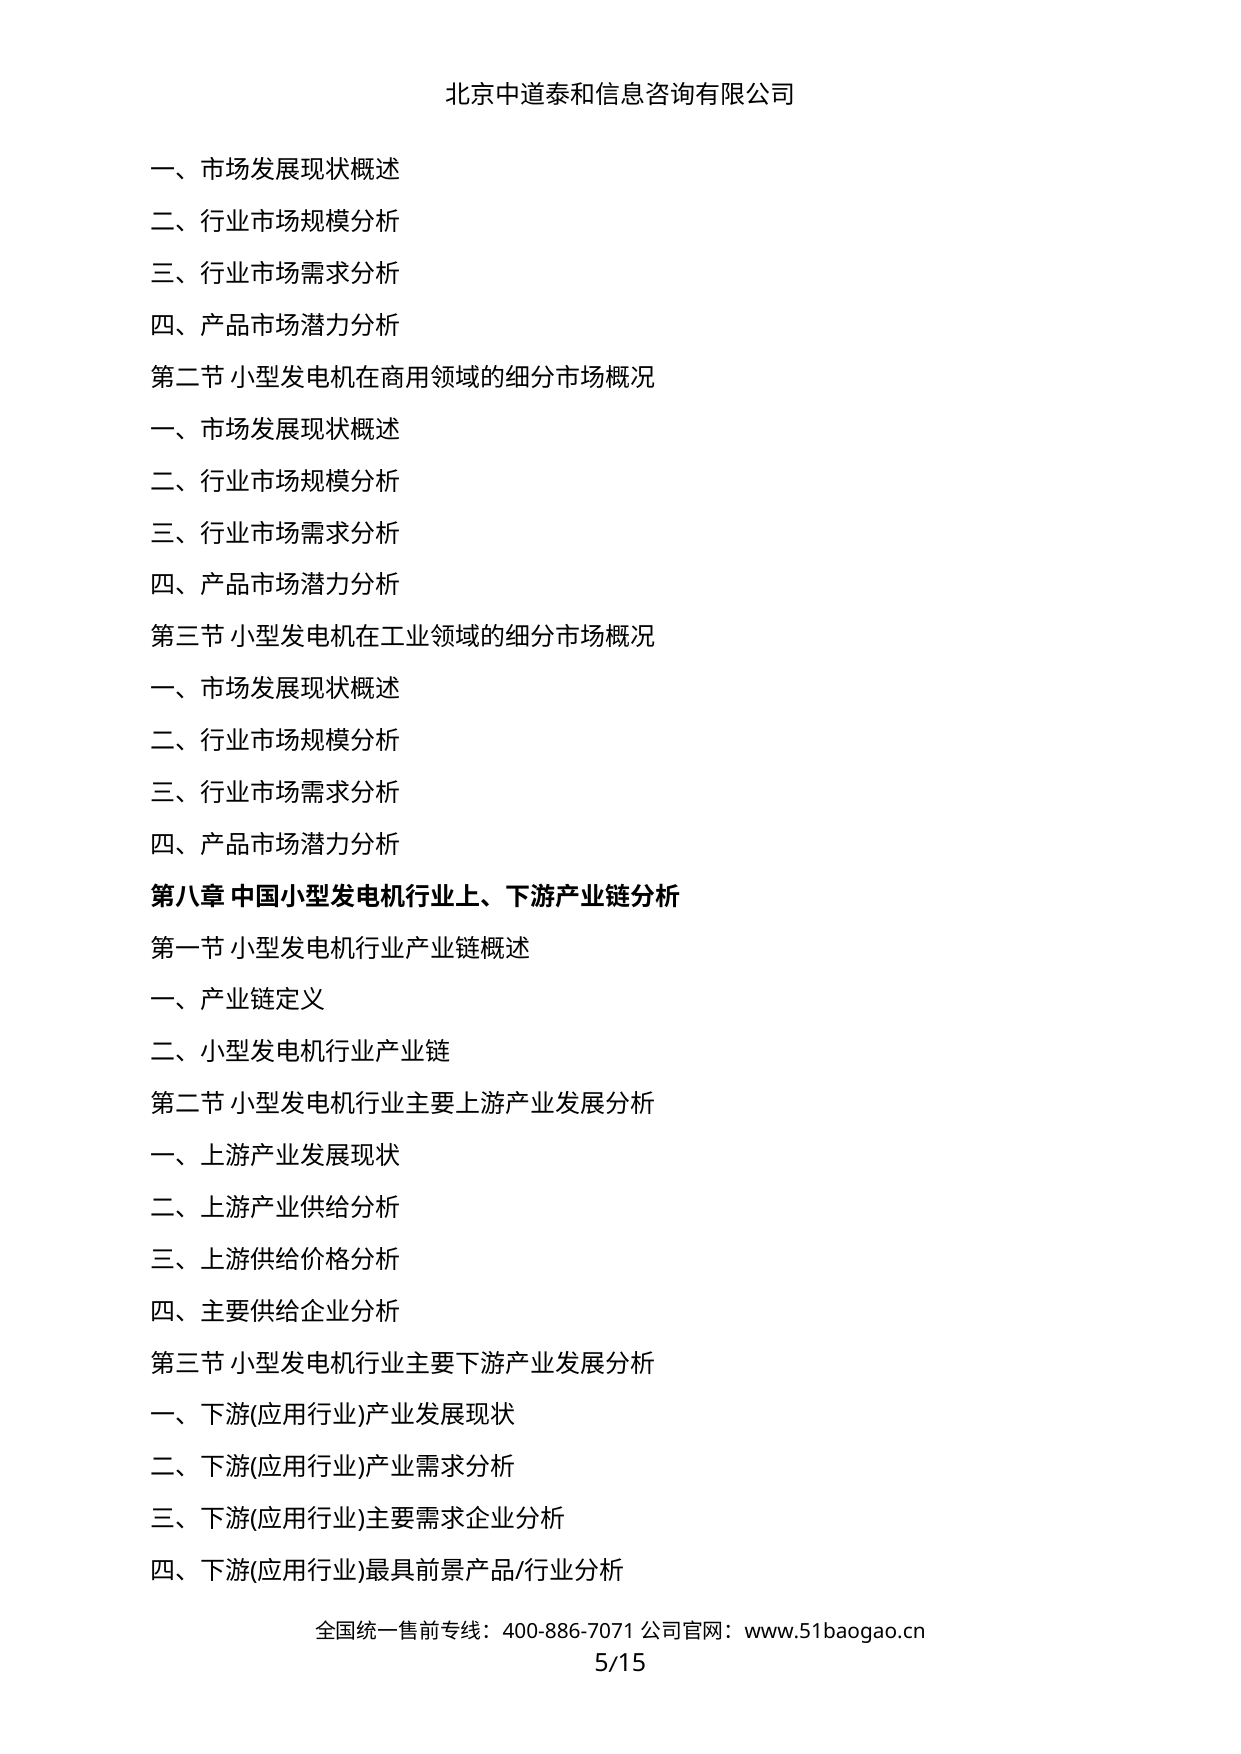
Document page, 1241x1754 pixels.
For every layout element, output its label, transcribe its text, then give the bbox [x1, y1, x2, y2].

text 二、行业市场规模分析 [150, 202, 1090, 238]
text 二、小型发电机行业产业链 [150, 1032, 1090, 1068]
text 第八章 中国小型发电机行业上、下游产业链分析 [150, 876, 1090, 912]
text 二、行业市场规模分析 [150, 721, 1090, 757]
text 一、上游产业发展现状 [150, 1136, 1090, 1172]
text 二、下游(应用行业)产业需求分析 [150, 1447, 1090, 1483]
text 第二节 小型发电机行业主要上游产业发展分析 [150, 1084, 1090, 1120]
text 四、产品市场潜力分析 [150, 565, 1090, 601]
text 一、市场发展现状概述 [150, 150, 1090, 186]
text 三、行业市场需求分析 [150, 772, 1090, 809]
text 二、上游产业供给分析 [150, 1187, 1090, 1224]
text 四、主要供给企业分析 [150, 1291, 1090, 1327]
text 四、产品市场潜力分析 [150, 824, 1090, 861]
text 二、行业市场规模分析 [150, 461, 1090, 497]
text 一、市场发展现状概述 [150, 409, 1090, 446]
text 四、产品市场潜力分析 [150, 306, 1090, 342]
text 四、下游(应用行业)最具前景产品/行业分析 [150, 1551, 1090, 1587]
text 第三节 小型发电机在工业领域的细分市场概况 [150, 617, 1090, 653]
text 三、行业市场需求分析 [150, 513, 1090, 549]
text 三、上游供给价格分析 [150, 1239, 1090, 1276]
text 一、市场发展现状概述 [150, 669, 1090, 705]
text 第一节 小型发电机行业产业链概述 [150, 928, 1090, 964]
text 一、产业链定义 [150, 980, 1090, 1016]
text 第二节 小型发电机在商用领域的细分市场概况 [150, 357, 1090, 394]
text 三、下游(应用行业)主要需求企业分析 [150, 1499, 1090, 1535]
text 第三节 小型发电机行业主要下游产业发展分析 [150, 1343, 1090, 1379]
text 三、行业市场需求分析 [150, 254, 1090, 290]
text 一、下游(应用行业)产业发展现状 [150, 1395, 1090, 1431]
